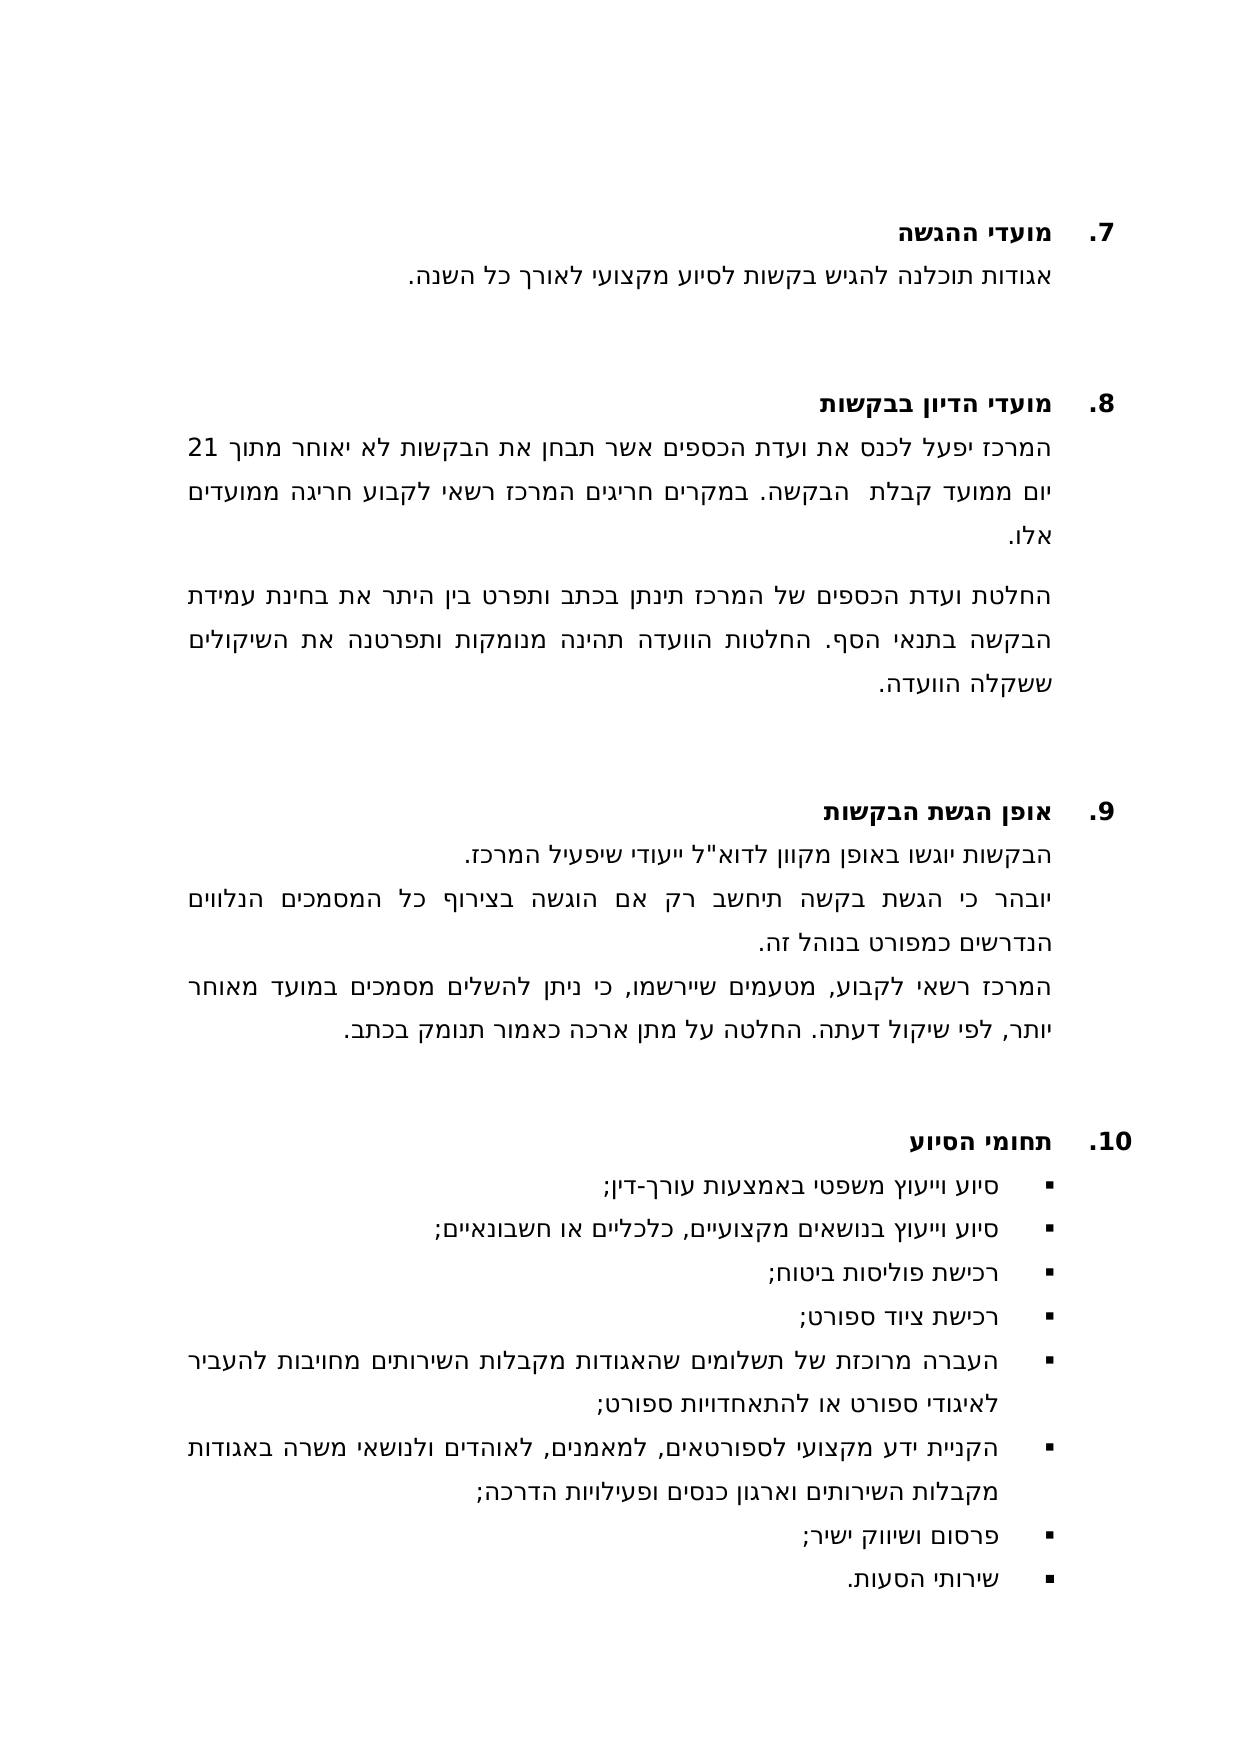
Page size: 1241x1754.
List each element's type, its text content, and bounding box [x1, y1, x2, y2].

list פרסום ושיווק ישיר; [187, 1521, 1044, 1550]
text החלטת ועדת הכספים של המרכז תינתן בכתב ותפרט בין היתר את בחינת עמידת הבקשה בתנאי הסף. החלטות הוועדה תהינה מנומקות ותפרטנה את השיקולים ששקלה הוועדה. [187, 581, 1053, 698]
list אופן הגשת הבקשות [187, 797, 1088, 826]
text אגודות תוכלנה להגיש בקשות לסיוע מקצועי לאורך כל השנה. [187, 261, 1053, 291]
list העברה מרוכזת של תשלומים שהאגודות מקבלות השירותים מחויבות להעביר לאיגודי ספורט או להתאחדויות ספורט; [187, 1346, 1044, 1419]
text הבקשות יוגשו באופן מקוון לדוא"ל ייעודי שיפעיל המרכז. [187, 841, 1053, 870]
list רכישת ציוד ספורט; [187, 1302, 1044, 1331]
text המרכז יפעל לכנס את ועדת הכספים אשר תבחן את הבקשות לא יאוחר מתוך 21 יום ממועד קבלת הבקשה. במקרים חריגים המרכז רשאי לקבוע חריגה ממועדים אלו. [187, 433, 1053, 550]
text המרכז רשאי לקבוע, מטעמים שיירשמו, כי ניתן להשלים מסמכים במועד מאוחר יותר, לפי שיקול דעתה. החלטה על מתן ארכה כאמור תנומק בכתב. [187, 972, 1053, 1045]
list שירותי הסעות. [187, 1564, 1044, 1594]
list מועדי ההגשה [187, 218, 1088, 247]
text יובהר כי הגשת בקשה תיחשב רק אם הוגשה בצירוף כל המסמכים הנלווים הנדרשים כמפורט בנוהל זה. [187, 884, 1053, 957]
list סיוע וייעוץ בנושאים מקצועיים, כלכליים או חשבונאיים; [187, 1214, 1044, 1244]
list סיוע וייעוץ משפטי באמצעות עורך-דין; [187, 1171, 1044, 1200]
list הקניית ידע מקצועי לספורטאים, למאמנים, לאוהדים ולנושאי משרה באגודות מקבלות השירותים וארגון כנסים ופעילויות הדרכה; [187, 1433, 1044, 1506]
list רכישת פוליסות ביטוח; [187, 1258, 1044, 1287]
list מועדי הדיון בבקשות [187, 389, 1088, 419]
list תחומי הסיוע [187, 1127, 1088, 1156]
